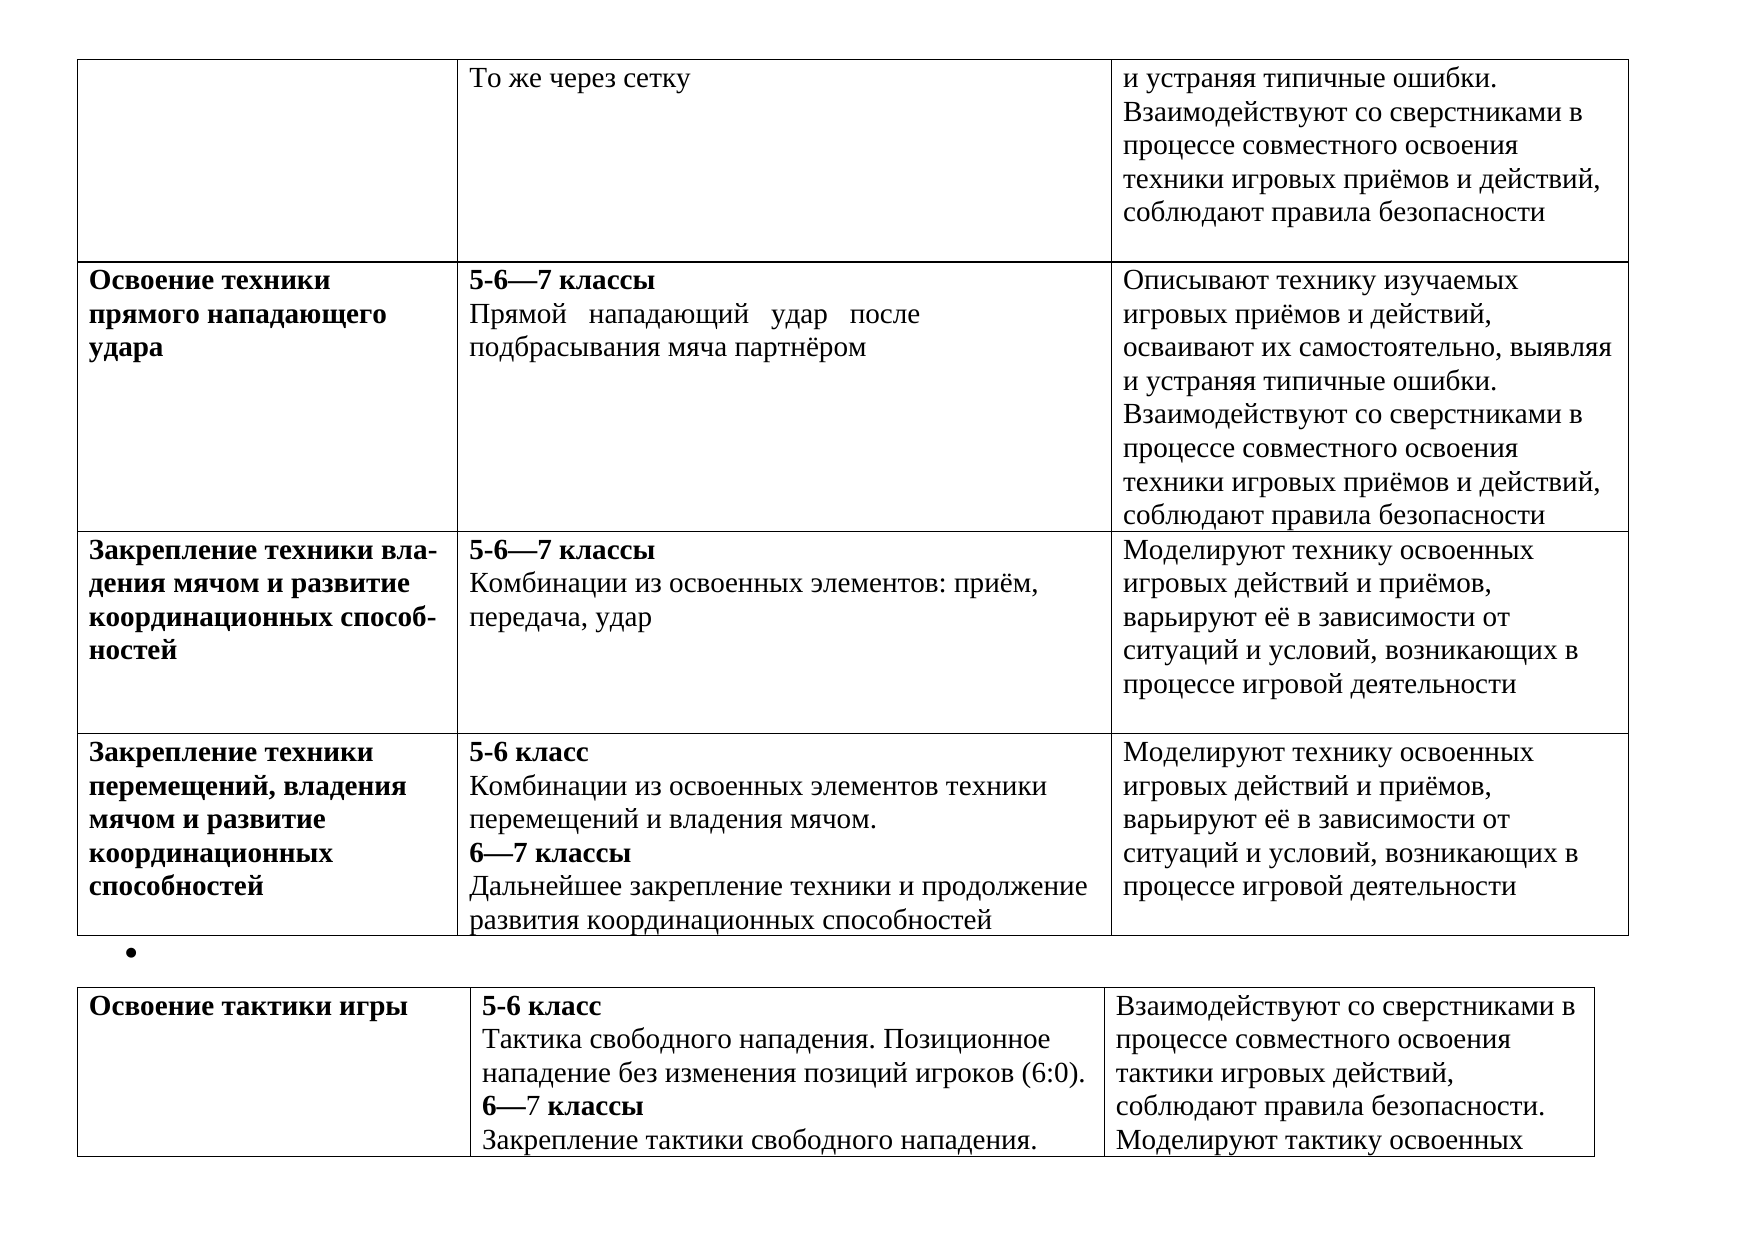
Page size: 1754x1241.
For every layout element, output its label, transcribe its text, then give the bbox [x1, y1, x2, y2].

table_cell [1112, 60, 1628, 261]
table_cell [458, 60, 1111, 261]
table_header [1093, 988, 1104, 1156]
table_cell Закрепление техники владения мячом и развитие координационных способностей [78, 532, 457, 733]
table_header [1105, 988, 1594, 1156]
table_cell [78, 60, 457, 261]
table_cell 5-6—7 классы Прямой нападающий удар после подбрасывания мяча партнёром [458, 263, 1111, 531]
table_cell 5-6 класс Комбинации из освоенных элементов техники перемещений и владения мячом. 6—7 классы Дальнейшее закрепление техники и продолжение развития координационных способностей [458, 734, 1111, 935]
table_cell Моделируют технику освоенных игровых действий и приёмов, варьируют её в зависимости от ситуаций и условий, возникающих в процессе игровой деятельности [1112, 734, 1628, 935]
table_cell Закрепление техники перемещений, владения мячом и развитие координационных способностей [78, 734, 457, 935]
table_cell Освоение техники прямого нападающего удара [78, 263, 457, 531]
table_cell Моделируют технику освоенных игровых действий и приёмов, варьируют её в зависимости от ситуаций и условий, возникающих в процессе игровой деятельности [1112, 532, 1628, 733]
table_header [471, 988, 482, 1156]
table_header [78, 988, 470, 1156]
table_cell 5-6—7 классы Комбинации из освоенных элементов: приём, передача, удар [458, 532, 1111, 733]
